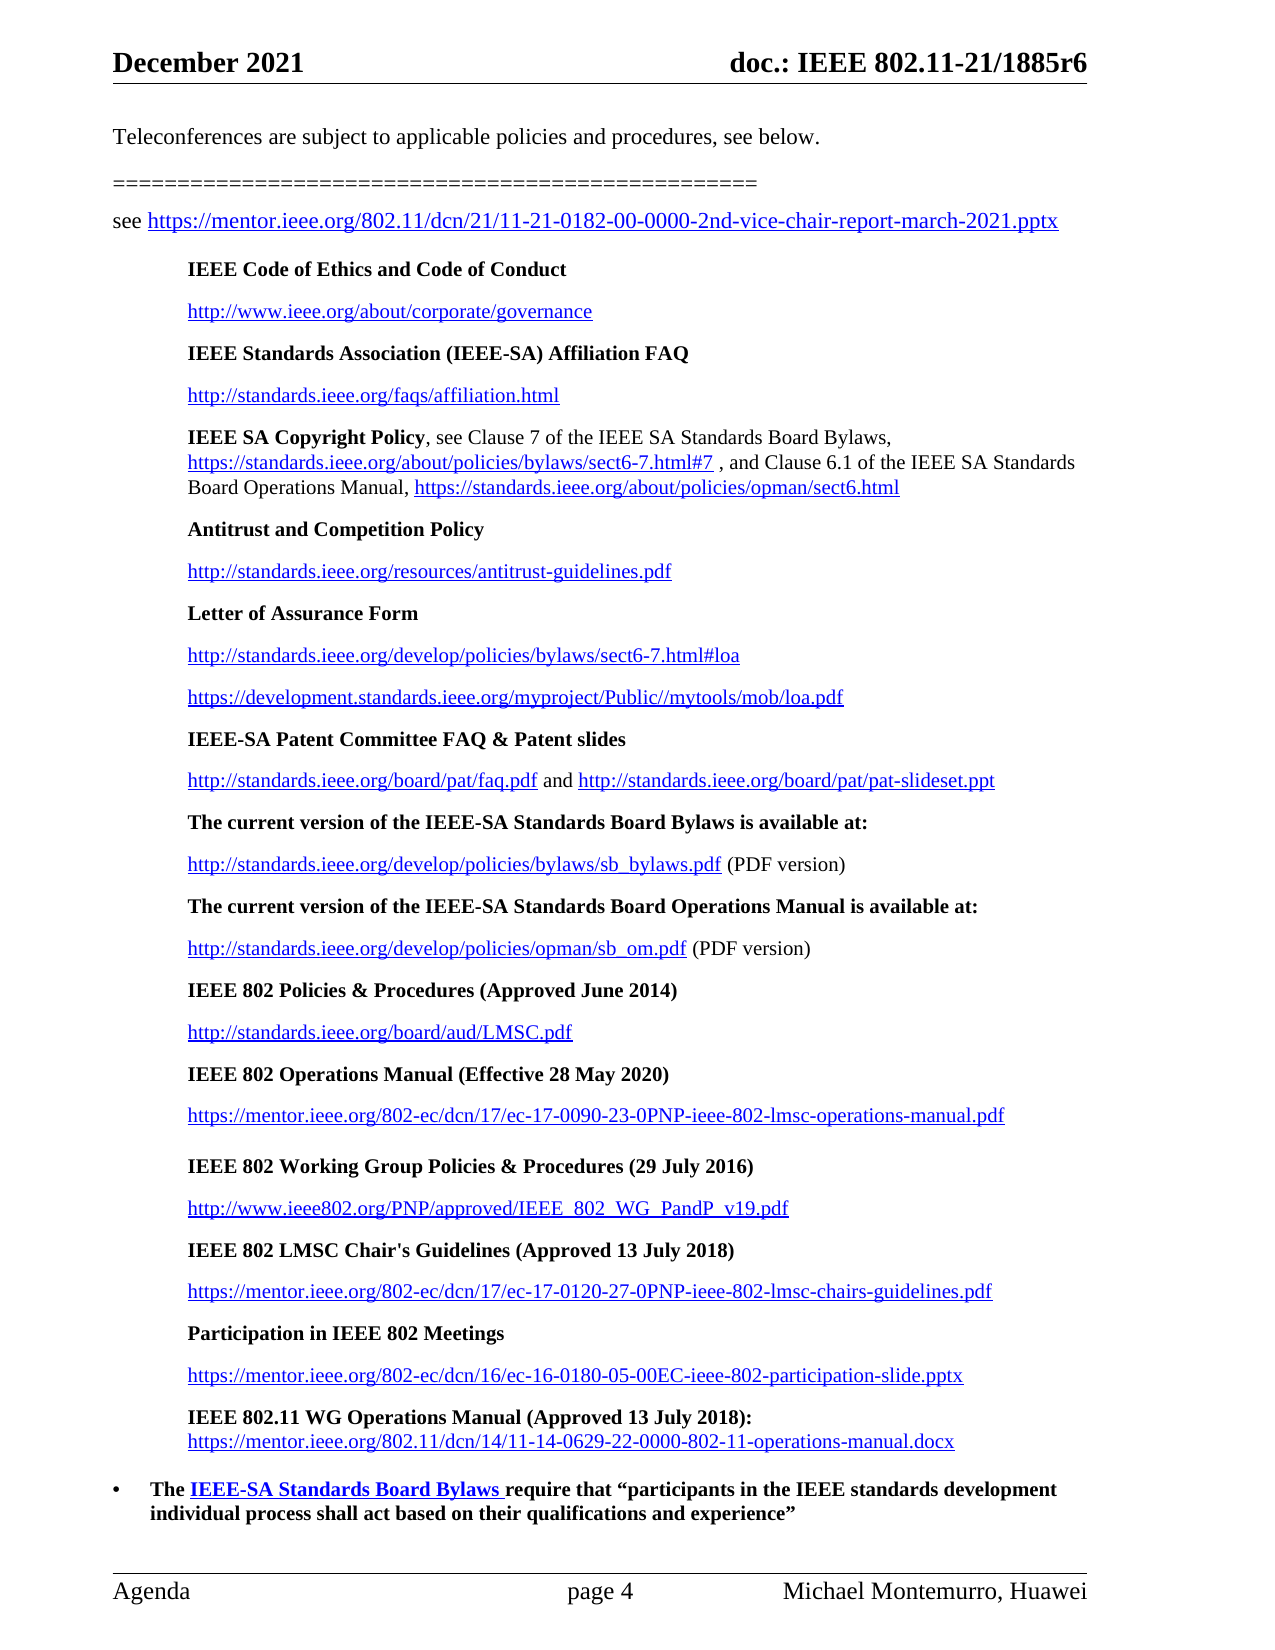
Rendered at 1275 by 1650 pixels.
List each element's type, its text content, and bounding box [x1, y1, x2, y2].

text IEEE SA Copyright Policy, see Clause 7 of the IEEE SA Standards Board Bylaws, https://standards.ieee.org/about/policies/bylaws/sect6-7.html#7 , and Clause 6.1 of the IEEE SA Standards Board Operations Manual, https://standards.ieee.org/about/policies/opman/sect6.html [187, 425, 1087, 499]
text http://standards.ieee.org/develop/policies/bylaws/sect6-7.html#loa [187, 643, 1087, 667]
text IEEE 802.11 WG Operations Manual (Approved 13 July 2018): [112, 1405, 1087, 1429]
text http://standards.ieee.org/develop/policies/bylaws/sb_bylaws.pdf (PDF version) [187, 852, 1087, 876]
text The current version of the IEEE-SA Standards Board Bylaws is available at: [187, 810, 1087, 834]
text ================================================== [112, 170, 1087, 196]
text IEEE 802 Policies & Procedures (Approved June 2014) [187, 978, 1087, 1002]
text see https://mentor.ieee.org/802.11/dcn/21/11-21-0182-00-0000-2nd-vice-chair-report-march-2021.pptx [112, 207, 1087, 233]
text https://mentor.ieee.org/802.11/dcn/14/11-14-0629-22-0000-802-11-operations-manual.docx [112, 1429, 1087, 1453]
text https://mentor.ieee.org/802-ec/dcn/17/ec-17-0120-27-0PNP-ieee-802-lmsc-chairs-guidelines.pdf [187, 1279, 1087, 1303]
text http://www.ieee.org/about/corporate/governance [187, 299, 1087, 323]
text https://development.standards.ieee.org/myproject/Public//mytools/mob/loa.pdf [187, 684, 1087, 709]
text http://standards.ieee.org/resources/antitrust-guidelines.pdf [187, 559, 1087, 583]
text http://standards.ieee.org/develop/policies/opman/sb_om.pdf (PDF version) [187, 936, 1087, 960]
text http://standards.ieee.org/board/aud/LMSC.pdf [187, 1019, 1087, 1044]
text IEEE 802 Operations Manual (Effective 28 May 2020) [187, 1061, 1087, 1086]
text Participation in IEEE 802 Meetings [187, 1321, 1087, 1345]
text Teleconferences are subject to applicable policies and procedures, see below. [112, 123, 1087, 149]
text IEEE 802 LMSC Chair's Guidelines (Approved 13 July 2018) [187, 1237, 1087, 1262]
text Letter of Assurance Form [187, 601, 1087, 625]
text http://standards.ieee.org/faqs/affiliation.html [187, 383, 1087, 407]
text The current version of the IEEE-SA Standards Board Operations Manual is available at: [187, 894, 1087, 918]
text IEEE Code of Ethics and Code of Conduct [187, 257, 1087, 281]
text IEEE-SA Patent Committee FAQ & Patent slides [187, 726, 1087, 751]
text IEEE Standards Association (IEEE-SA) Affiliation FAQ [187, 341, 1087, 365]
text Antitrust and Competition Policy [187, 517, 1087, 541]
list The IEEE-SA Standards Board Bylaws require that “participants in the IEEE standards development individual process shall act based on their qualifications and experience” [112, 1477, 1087, 1525]
text https://mentor.ieee.org/802-ec/dcn/16/ec-16-0180-05-00EC-ieee-802-participation-slide.pptx [187, 1363, 1087, 1387]
text http://www.ieee802.org/PNP/approved/IEEE_802_WG_PandP_v19.pdf [187, 1196, 1087, 1220]
text https://mentor.ieee.org/802-ec/dcn/17/ec-17-0090-23-0PNP-ieee-802-lmsc-operations-manual.pdf IEEE 802 Working Group Policies & Procedures (29 July 2016) [187, 1103, 1087, 1178]
text http://standards.ieee.org/board/pat/faq.pdf and http://standards.ieee.org/board/pat/pat-slideset.ppt [187, 768, 1087, 792]
